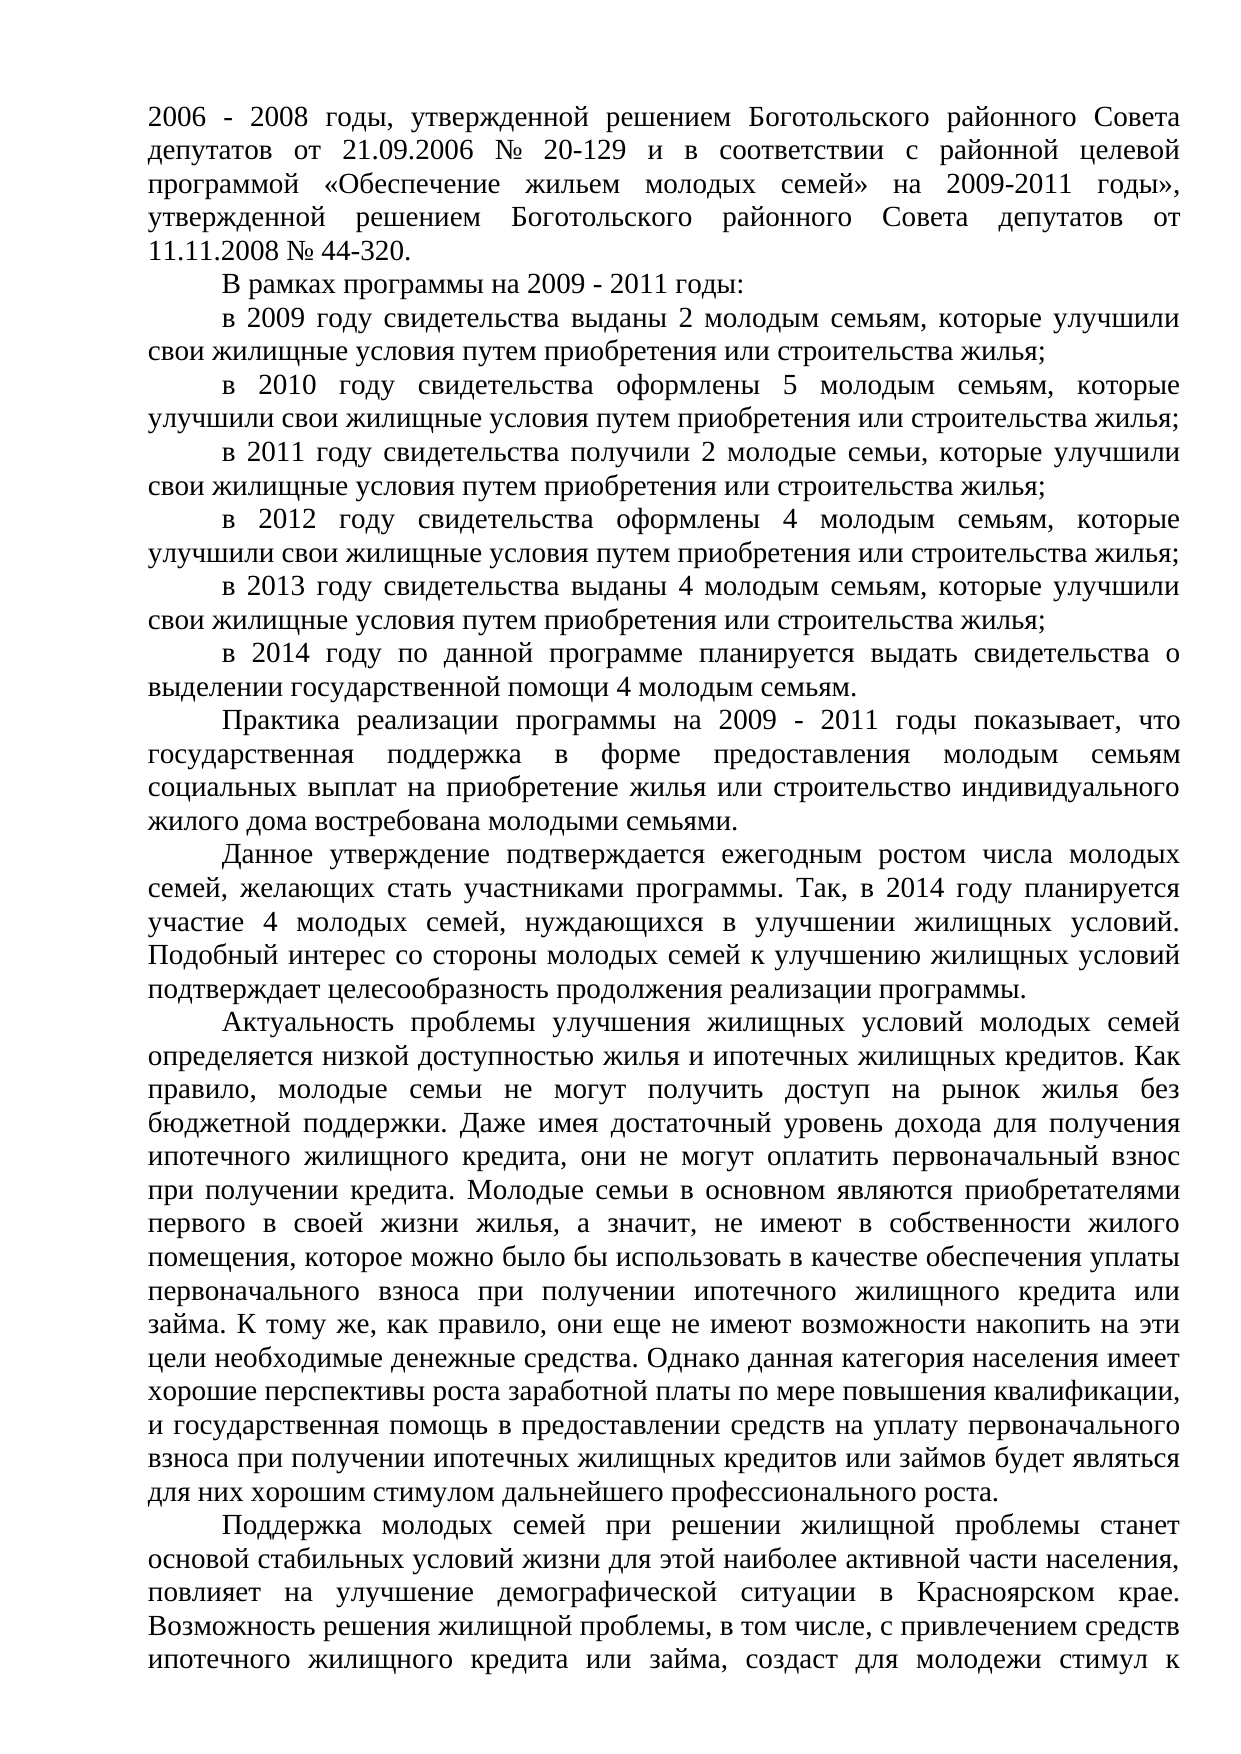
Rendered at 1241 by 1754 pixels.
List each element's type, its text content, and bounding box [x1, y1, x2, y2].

text в 2013 году свидетельства выданы 4 молодым семьям, которые улучшили свои жилищные условия путем приобретения или строительства жилья; [148, 568, 1181, 635]
text Практика реализации программы на 2009 - 2011 годы показывает, что государственная поддержка в форме предоставления молодым семьям социальных выплат на приобретение жилья или строительство индивидуального жилого дома востребована молодыми семьями. [148, 702, 1181, 837]
text в 2012 году свидетельства оформлены 4 молодым семьям, которые улучшили свои жилищные условия путем приобретения или строительства жилья; [148, 501, 1181, 568]
text в 2014 году по данной программе планируется выдать свидетельства о выделении государственной помощи 4 молодым семьям. [148, 635, 1181, 702]
text Актуальность проблемы улучшения жилищных условий молодых семей определяется низкой доступностью жилья и ипотечных жилищных кредитов. Как правило, молодые семьи не могут получить доступ на рынок жилья без бюджетной поддержки. Даже имея достаточный уровень дохода для получения ипотечного жилищного кредита, они не могут оплатить первоначальный взнос при получении кредита. Молодые семьи в основном являются приобретателями первого в своей жизни жилья, а значит, не имеют в собственности жилого помещения, которое можно было бы использовать в качестве обеспечения уплаты первоначального взноса при получении ипотечного жилищного кредита или займа. К тому же, как правило, они еще не имеют возможности накопить на эти цели необходимые денежные средства. Однако данная категория населения имеет хорошие перспективы роста заработной платы по мере повышения квалификации, и государственная помощь в предоставлении средств на уплату первоначального взноса при получении ипотечных жилищных кредитов или займов будет являться для них хорошим стимулом дальнейшего профессионального роста. [148, 1004, 1181, 1507]
text в 2009 году свидетельства выданы 2 молодым семьям, которые улучшили свои жилищные условия путем приобретения или строительства жилья; [148, 300, 1181, 367]
text В рамках программы на 2009 - 2011 годы: [148, 266, 1181, 300]
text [148, 1507, 1181, 1675]
text в 2011 году свидетельства получили 2 молодые семьи, которые улучшили свои жилищные условия путем приобретения или строительства жилья; [148, 434, 1181, 501]
text в 2010 году свидетельства оформлены 5 молодым семьям, которые улучшили свои жилищные условия путем приобретения или строительства жилья; [148, 367, 1181, 434]
text Данное утверждение подтверждается ежегодным ростом числа молодых семей, желающих стать участниками программы. Так, в 2014 году планируется участие 4 молодых семей, нуждающихся в улучшении жилищных условий. Подобный интерес со стороны молодых семей к улучшению жилищных условий подтверждает целесообразность продолжения реализации программы. [148, 837, 1181, 1004]
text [148, 99, 1181, 266]
